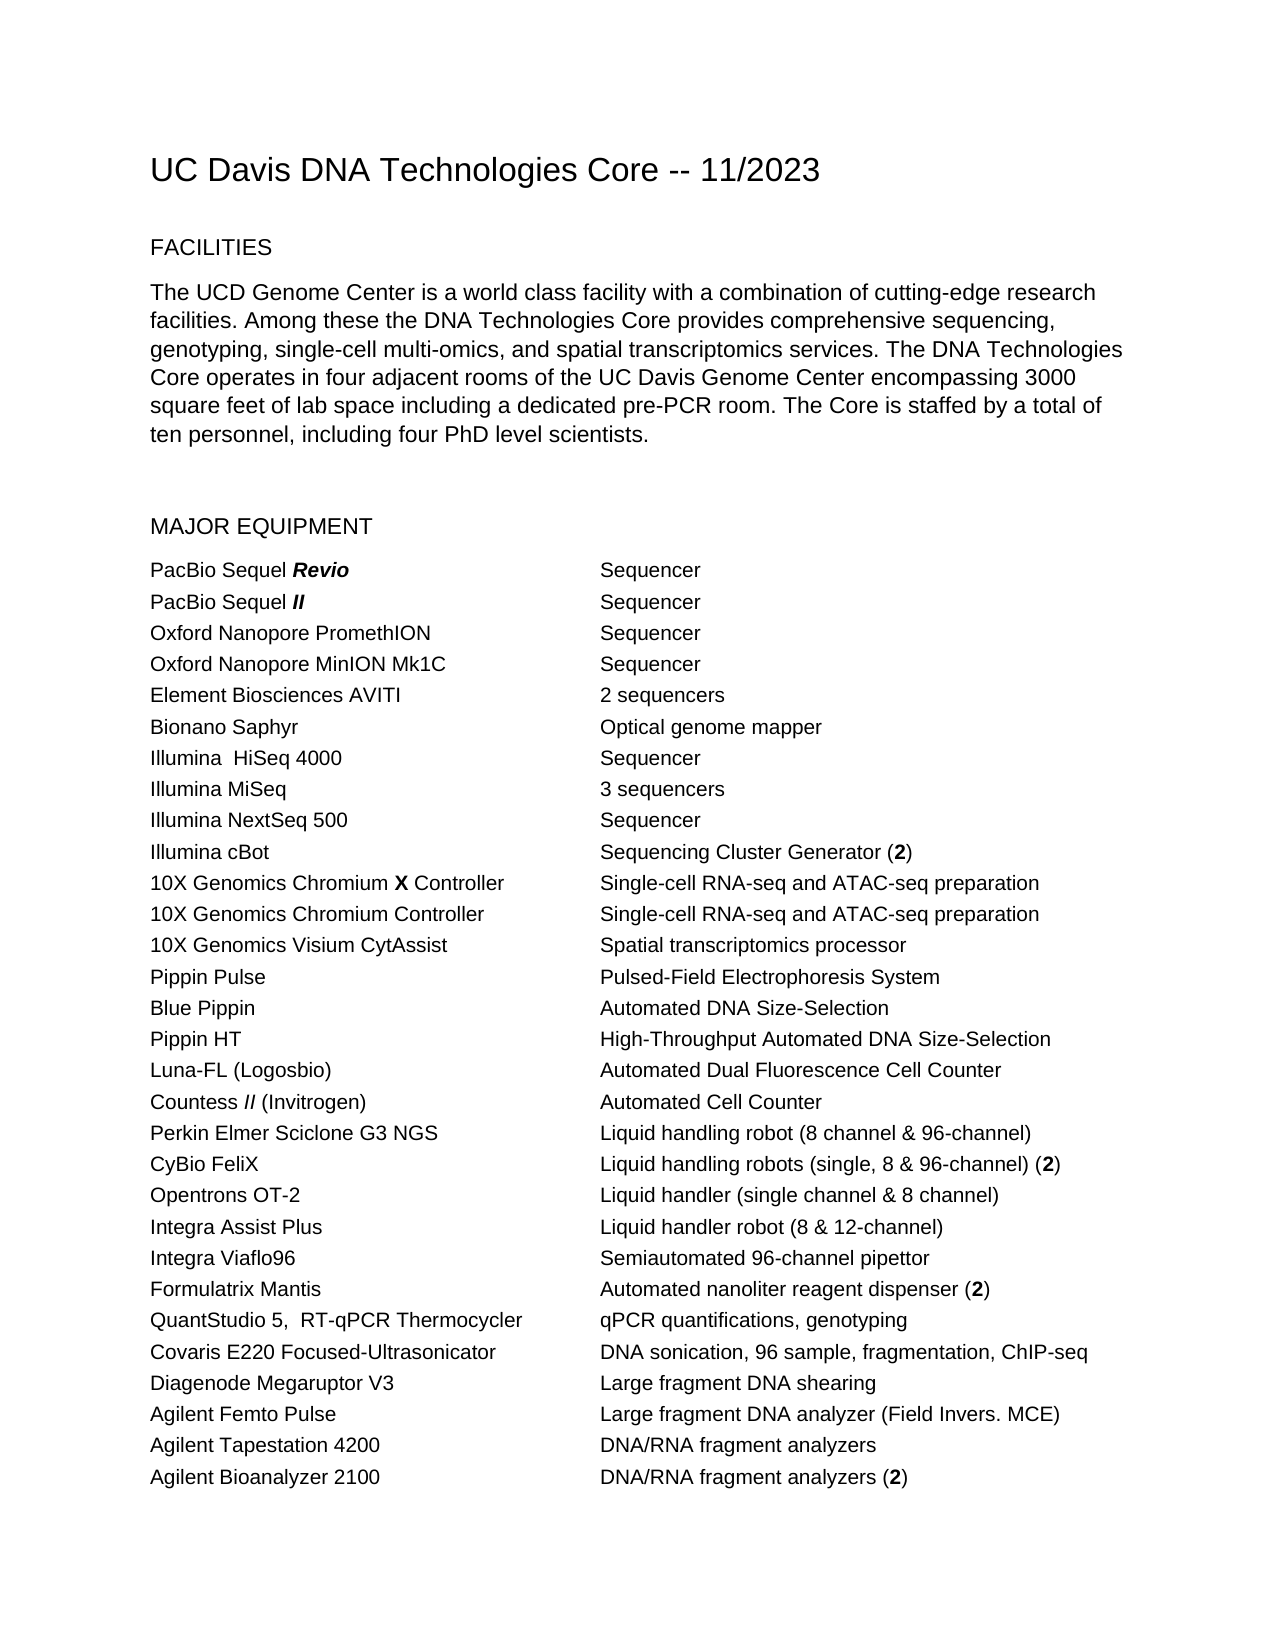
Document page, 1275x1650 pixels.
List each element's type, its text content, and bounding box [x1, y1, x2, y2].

text PacBio Sequel II Sequencer [150, 589, 1087, 614]
text Pippin HT High-Throughput Automated DNA Size-Selection [150, 1027, 1087, 1052]
text The UCD Genome Center is a world class facility with a combination of cutting-edge research facilities. Among these the DNA Technologies Core provides comprehensive sequencing, genotyping, single-cell multi-omics, and spatial transcriptomics services. The DNA Technologies Core operates in four adjacent rooms of the UC Davis Genome Center encompassing 3000 square feet of lab space including a dedicated pre-PCR room. The Core is staffed by a total of ten personnel, including four PhD level scientists. [150, 279, 1125, 447]
text Countess II (Invitrogen) Automated Cell Counter [150, 1089, 1125, 1114]
text Element Biosciences AVITI 2 sequencers [150, 683, 1087, 708]
text FACILITIES [150, 233, 1125, 260]
text Oxford Nanopore PromethION Sequencer [150, 620, 1087, 645]
text Covaris E220 Focused-Ultrasonicator DNA sonication, 96 sample, fragmentation, ChIP-seq [150, 1339, 1125, 1364]
text Luna-FL (Logosbio) Automated Dual Fluorescence Cell Counter [150, 1058, 1125, 1083]
text Agilent Tapestation 4200 DNA/RNA fragment analyzers [150, 1433, 1125, 1458]
text Diagenode Megaruptor V3 Large fragment DNA shearing [150, 1370, 1125, 1395]
text Formulatrix Mantis Automated nanoliter reagent dispenser (2) [150, 1277, 1087, 1302]
text Oxford Nanopore MinION Mk1C Sequencer [150, 652, 1087, 677]
text Illumina NextSeq 500 Sequencer [150, 808, 1087, 833]
text Illumina HiSeq 4000 Sequencer [150, 745, 1087, 770]
text Pippin Pulse Pulsed-Field Electrophoresis System [150, 964, 1087, 989]
text MAJOR EQUIPMENT [150, 513, 1125, 539]
text Integra Viaflo96 Semiautomated 96-channel pipettor [150, 1245, 1087, 1270]
text PacBio Sequel Revio Sequencer [150, 558, 1087, 583]
text Opentrons OT-2 Liquid handler (single channel & 8 channel) [150, 1183, 1087, 1208]
text Integra Assist Plus Liquid handler robot (8 & 12-channel) [150, 1214, 1087, 1239]
text Agilent Bioanalyzer 2100 DNA/RNA fragment analyzers (2) [150, 1464, 1125, 1489]
text Agilent Femto Pulse Large fragment DNA analyzer (Field Invers. MCE) [150, 1402, 1087, 1427]
text QuantStudio 5, RT-qPCR Thermocycler qPCR quantifications, genotyping [150, 1308, 1087, 1333]
text Perkin Elmer Sciclone G3 NGS Liquid handling robot (8 channel & 96-channel) [150, 1120, 1087, 1145]
text 10X Genomics Chromium X Controller Single-cell RNA-seq and ATAC-seq preparation [150, 870, 1125, 895]
text 10X Genomics Visium CytAssist Spatial transcriptomics processor [150, 933, 1125, 958]
text 10X Genomics Chromium Controller Single-cell RNA-seq and ATAC-seq preparation [150, 902, 1125, 927]
text Illumina cBot Sequencing Cluster Generator (2) [150, 839, 1087, 864]
text UC Davis DNA Technologies Core -- 11/2023 [150, 150, 1087, 188]
text Blue Pippin Automated DNA Size-Selection [150, 995, 1087, 1020]
text CyBio FeliX Liquid handling robots (single, 8 & 96-channel) (2) [150, 1152, 1087, 1177]
text Illumina MiSeq 3 sequencers [150, 777, 1087, 802]
text Bionano Saphyr Optical genome mapper [150, 714, 1087, 739]
